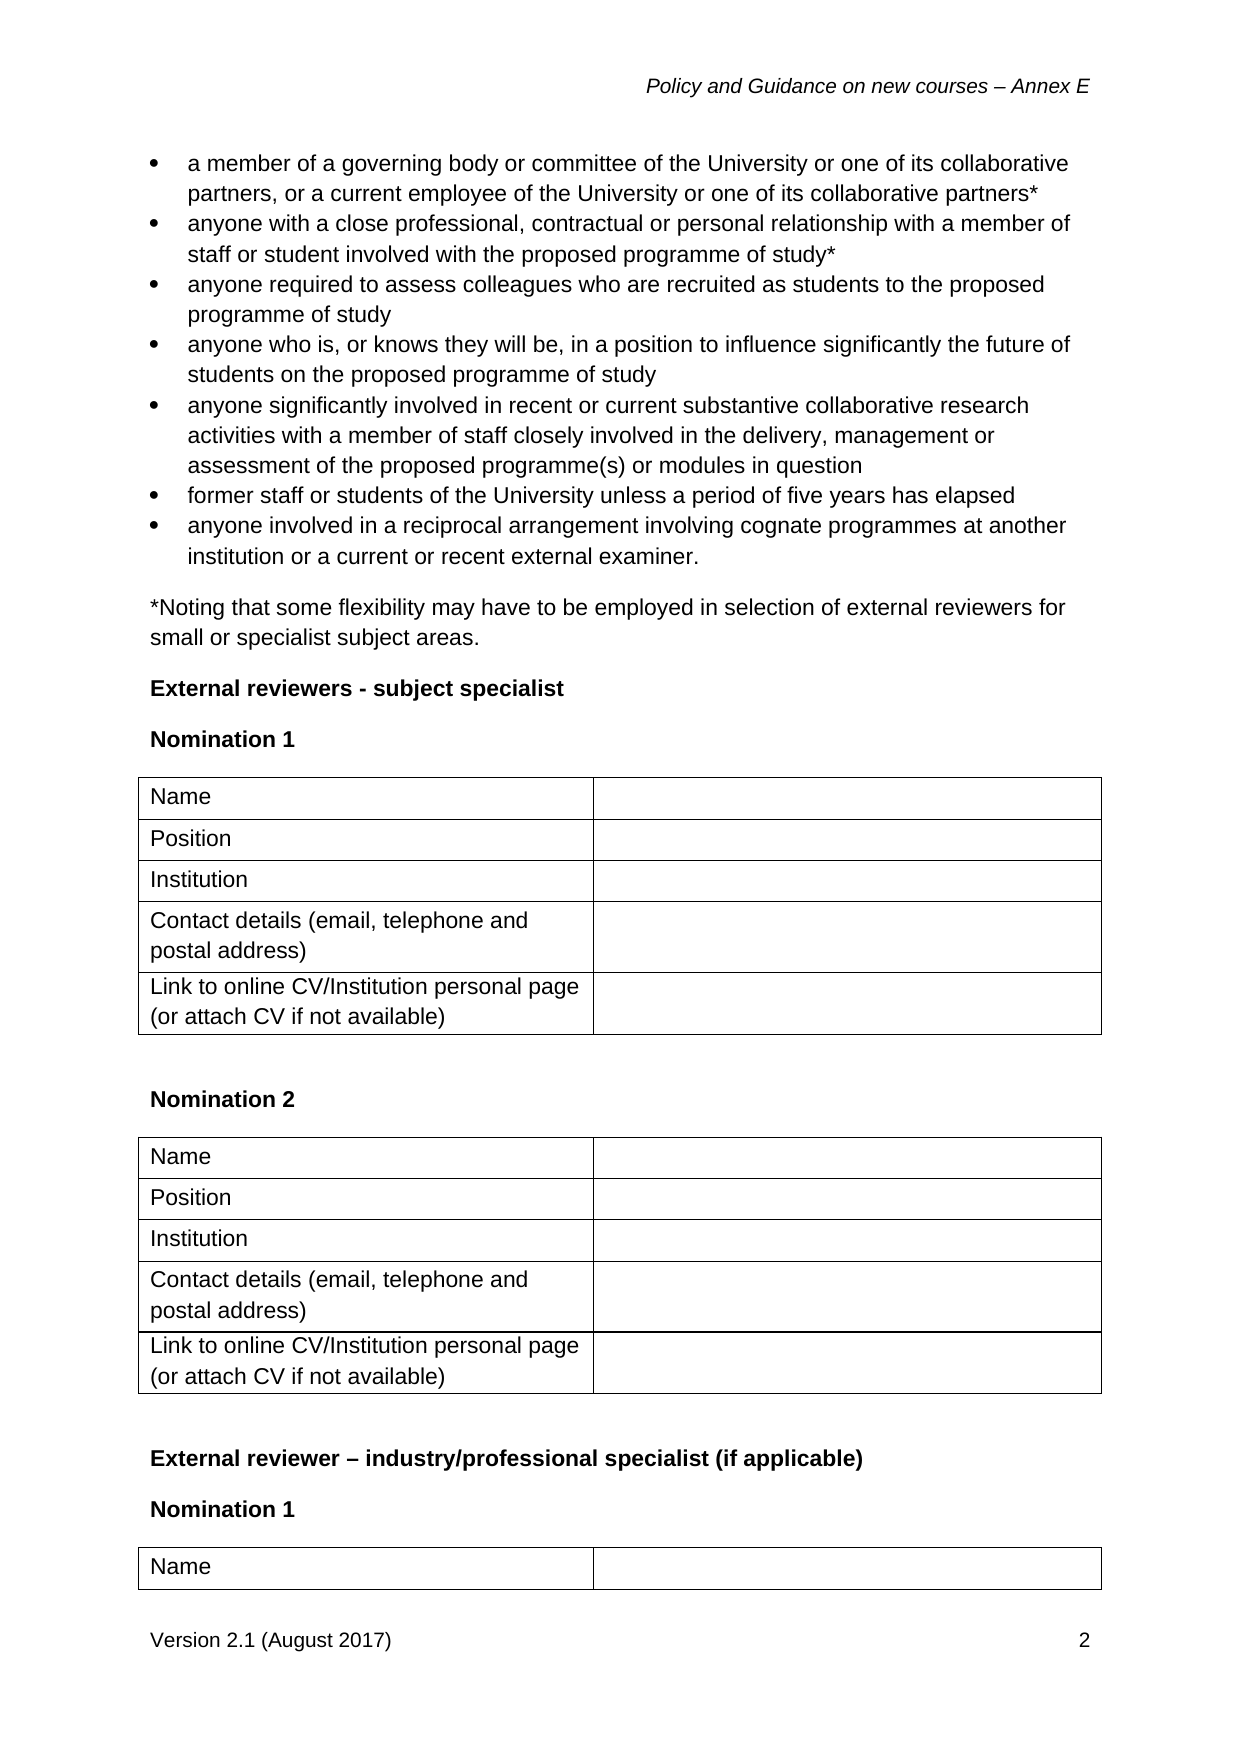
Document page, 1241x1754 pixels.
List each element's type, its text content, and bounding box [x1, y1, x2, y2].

table_cell [594, 1333, 1101, 1393]
list anyone with a close professional, contractual or personal relationship with a member of staff or student involved with the proposed programme of study* [150, 210, 1090, 267]
table_cell [594, 1220, 1101, 1261]
table_header [594, 778, 1101, 818]
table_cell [139, 1333, 593, 1393]
table_cell Institution [139, 861, 593, 901]
list anyone required to assess colleagues who are recruited as students to the proposed programme of study [150, 271, 1090, 327]
text Nomination 1 [150, 726, 1090, 752]
table_header Name [139, 778, 593, 818]
table_cell Contact details (email, telephone and postal address) [139, 1262, 593, 1331]
table_cell [594, 1262, 1101, 1331]
table_cell [594, 902, 1101, 972]
list anyone involved in a reciprocal arrangement involving cognate programmes at another institution or a current or recent external examiner. [150, 512, 1090, 569]
table_cell Position [139, 1179, 593, 1219]
table_cell Position [139, 820, 593, 860]
table_header [594, 1138, 1101, 1178]
table_cell [594, 1179, 1101, 1219]
text *Noting that some flexibility may have to be employed in selection of external reviewers for small or specialist subject areas. [150, 594, 1090, 650]
text External reviewer – industry/professional specialist (if applicable) [150, 1445, 1090, 1471]
table_cell [594, 861, 1101, 901]
text Nomination 2 [150, 1086, 1090, 1112]
table_cell Institution [139, 1220, 593, 1261]
table_header Name [139, 1548, 593, 1588]
list anyone who is, or knows they will be, in a position to influence significantly the future of students on the proposed programme of study [150, 331, 1090, 388]
table_cell Link to online CV/Institution personal page (or attach CV if not available) [139, 973, 593, 1033]
table_header [594, 1548, 1101, 1588]
table_header Name [139, 1138, 593, 1178]
text External reviewers - subject specialist [150, 675, 1090, 701]
table_cell Contact details (email, telephone and postal address) [139, 902, 593, 972]
table_cell [594, 973, 1101, 1033]
list anyone significantly involved in recent or current substantive collaborative research activities with a member of staff closely involved in the delivery, management or assessment of the proposed programme(s) or modules in question [150, 392, 1090, 478]
list former staff or students of the University unless a period of five years has elapsed [150, 482, 1090, 509]
table_cell [594, 820, 1101, 860]
list a member of a governing body or committee of the University or one of its collaborative partners, or a current employee of the University or one of its collaborative partners* [150, 150, 1090, 207]
text Nomination 1 [150, 1496, 1090, 1522]
